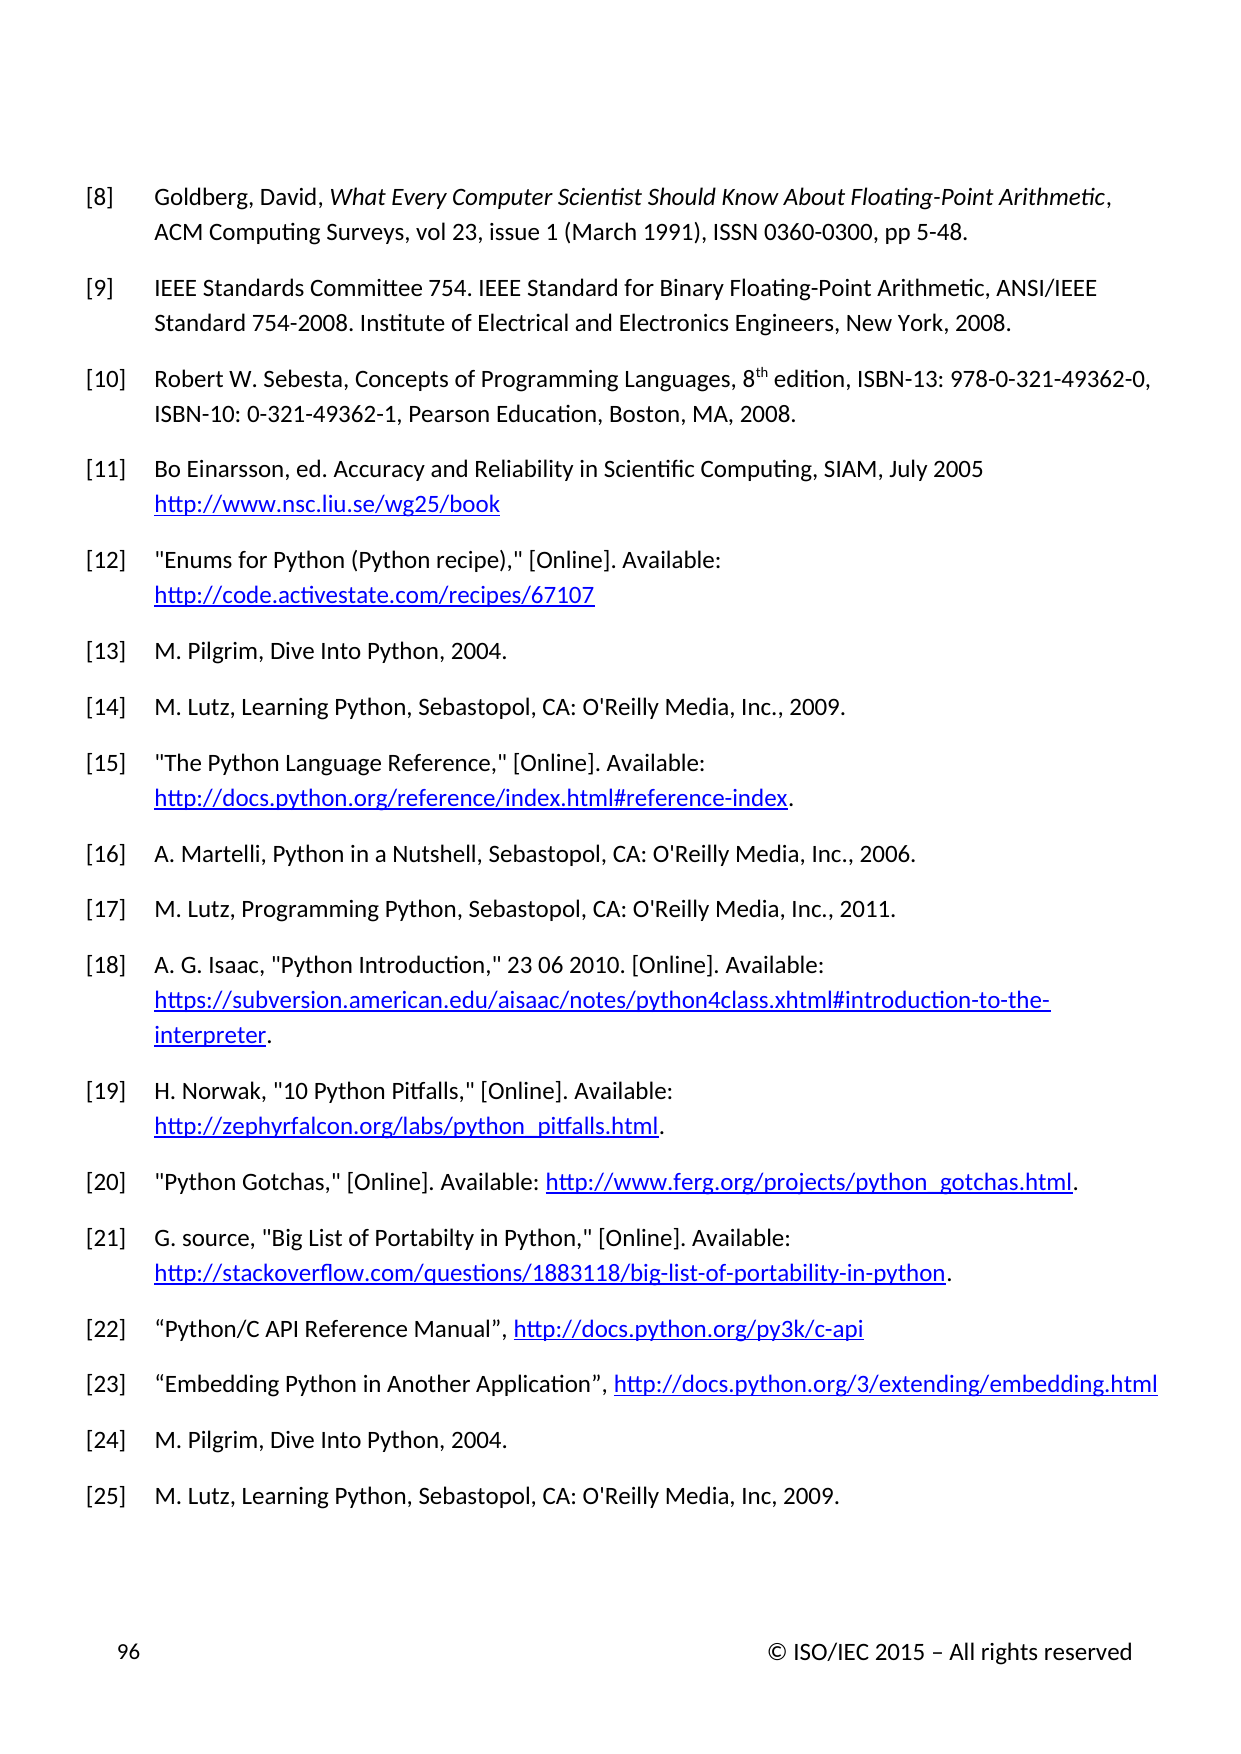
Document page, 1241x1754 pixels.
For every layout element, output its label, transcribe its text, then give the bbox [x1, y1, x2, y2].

text [25] M. Lutz, Learning Python, Sebastopol, CA: O'Reilly Media, Inc, 2009. [86, 1480, 1164, 1511]
text [22] “Python/C API Reference Manual”, http://docs.python.org/py3k/c-api [86, 1313, 1164, 1343]
text [19] H. Norwak, "10 Python Pitfalls," [Online]. Available: http://zephyrfalcon.org/labs/python_pitfalls.html. [86, 1075, 1164, 1141]
text [21] G. source, "Big List of Portabilty in Python," [Online]. Available: http://stackoverflow.com/questions/1883118/big-list-of-portability-in-python. [86, 1222, 1164, 1287]
text [23] “Embedding Python in Another Application”, http://docs.python.org/3/extending/embedding.html [86, 1369, 1164, 1399]
text [15] "The Python Language Reference," [Online]. Available: http://docs.python.org/reference/index.html#reference-index. [86, 747, 1164, 812]
text [14] M. Lutz, Learning Python, Sebastopol, CA: O'Reilly Media, Inc., 2009. [86, 691, 1164, 722]
text [8] Goldberg, David, What Every Computer Scientist Should Know About Floating-Point Arithmetic, ACM Computing Surveys, vol 23, issue 1 (March 1991), ISSN 0360-0300, pp 5-48. [86, 181, 1164, 247]
text [20] "Python Gotchas," [Online]. Available: http://www.ferg.org/projects/python_gotchas.html. [86, 1166, 1164, 1197]
text [17] M. Lutz, Programming Python, Sebastopol, CA: O'Reilly Media, Inc., 2011. [86, 894, 1164, 924]
text [10] Robert W. Sebesta, Concepts of Programming Languages, 8th edition, ISBN-13: 978-0-321-49362-0, ISBN-10: 0-321-49362-1, Pearson Education, Boston, MA, 2008. [86, 363, 1164, 428]
text [13] M. Pilgrim, Dive Into Python, 2004. [86, 635, 1164, 666]
text [9] IEEE Standards Committee 754. IEEE Standard for Binary Floating-Point Arithmetic, ANSI/IEEE Standard 754-2008. Institute of Electrical and Electronics Engineers, New York, 2008. [86, 272, 1164, 337]
text [12] "Enums for Python (Python recipe)," [Online]. Available: http://code.activestate.com/recipes/67107 [86, 544, 1164, 610]
text [11] Bo Einarsson, ed. Accuracy and Reliability in Scientific Computing, SIAM, July 2005 http://www.nsc.liu.se/wg25/book [86, 454, 1164, 519]
text [16] A. Martelli, Python in a Nutshell, Sebastopol, CA: O'Reilly Media, Inc., 2006. [86, 838, 1164, 868]
text [18] A. G. Isaac, "Python Introduction," 23 06 2010. [Online]. Available: https://subversion.american.edu/aisaac/notes/python4class.xhtml#introduction-to-the-interpreter. [86, 949, 1164, 1050]
text [24] M. Pilgrim, Dive Into Python, 2004. [86, 1424, 1164, 1455]
